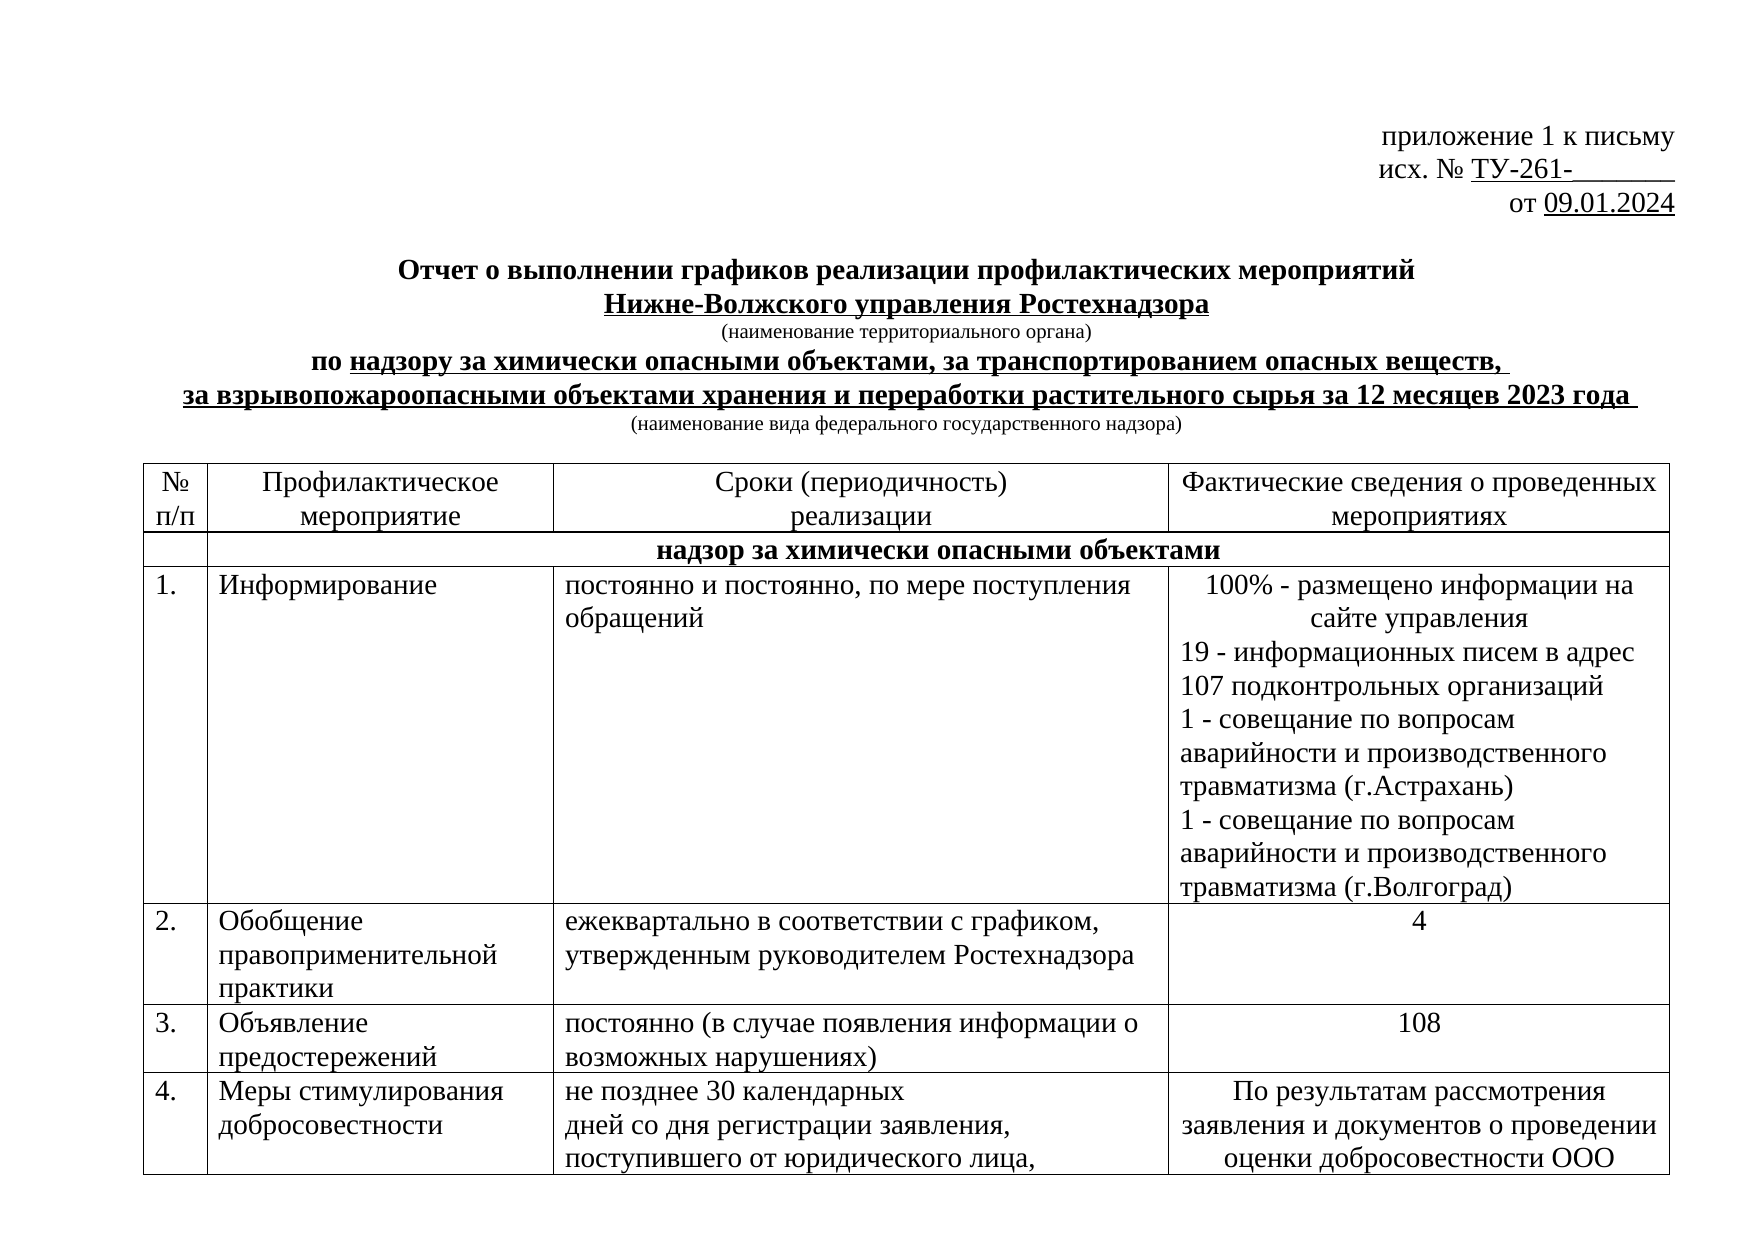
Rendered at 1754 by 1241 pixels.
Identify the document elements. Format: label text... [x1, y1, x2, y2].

table_cell надзор за химически опасными объектами [208, 533, 1669, 566]
table_cell Объявление предостережений [208, 1005, 553, 1072]
table_header Сроки (периодичность) реализации [554, 464, 1168, 531]
text Нижне-Волжского управления Ростехнадзора [118, 286, 1695, 319]
table_cell Обобщение правоприменительной практики [208, 904, 553, 1004]
table_header Профилактическое мероприятие [208, 464, 553, 531]
table_cell 4 [1169, 904, 1669, 1004]
text за взрывопожароопасными объектами хранения и переработки растительного сырья за 12 месяцев 2023 года [118, 377, 1695, 411]
table_header приложение 1 к письму исх. № ТУ-261-_______ [1359, 118, 1686, 185]
text Отчет о выполнении графиков реализации профилактических мероприятий [118, 252, 1695, 286]
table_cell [208, 1073, 553, 1174]
table_cell 100% - размещено информации на сайте управления 19 - информационных писем в адрес 107 подконтрольных организаций 1 - совещание по вопросам аварийности и производственного травматизма (г.Астрахань) 1 - совещание по вопросам аварийности и производственного травматизма (г.Волгоград) [1169, 567, 1669, 902]
table_cell 3. [144, 1005, 207, 1072]
table_cell 108 [1169, 1005, 1669, 1072]
table_header № п/п [144, 464, 207, 531]
table_cell 4. [144, 1073, 207, 1174]
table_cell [1169, 1073, 1669, 1174]
table_cell от 09.01.2024 [1359, 185, 1686, 219]
text по надзору за химически опасными объектами, за транспортированием опасных веществ, [118, 343, 1695, 377]
table_cell [144, 533, 207, 566]
text (наименование территориального органа) [118, 319, 1695, 343]
table_cell ежеквартально в соответствии с графиком, утвержденным руководителем Ростехнадзора [554, 904, 1168, 1004]
table_cell постоянно (в случае появления информации о возможных нарушениях) [554, 1005, 1168, 1072]
table_cell 1. [144, 567, 207, 902]
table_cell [554, 1073, 1168, 1174]
text (наименование вида федерального государственного надзора) [118, 411, 1695, 434]
table_cell 2. [144, 904, 207, 1004]
table_header Фактические сведения о проведенных мероприятиях [1169, 464, 1669, 531]
table_cell постоянно и постоянно, по мере поступления обращений [554, 567, 1168, 902]
table_cell Информирование [208, 567, 553, 902]
